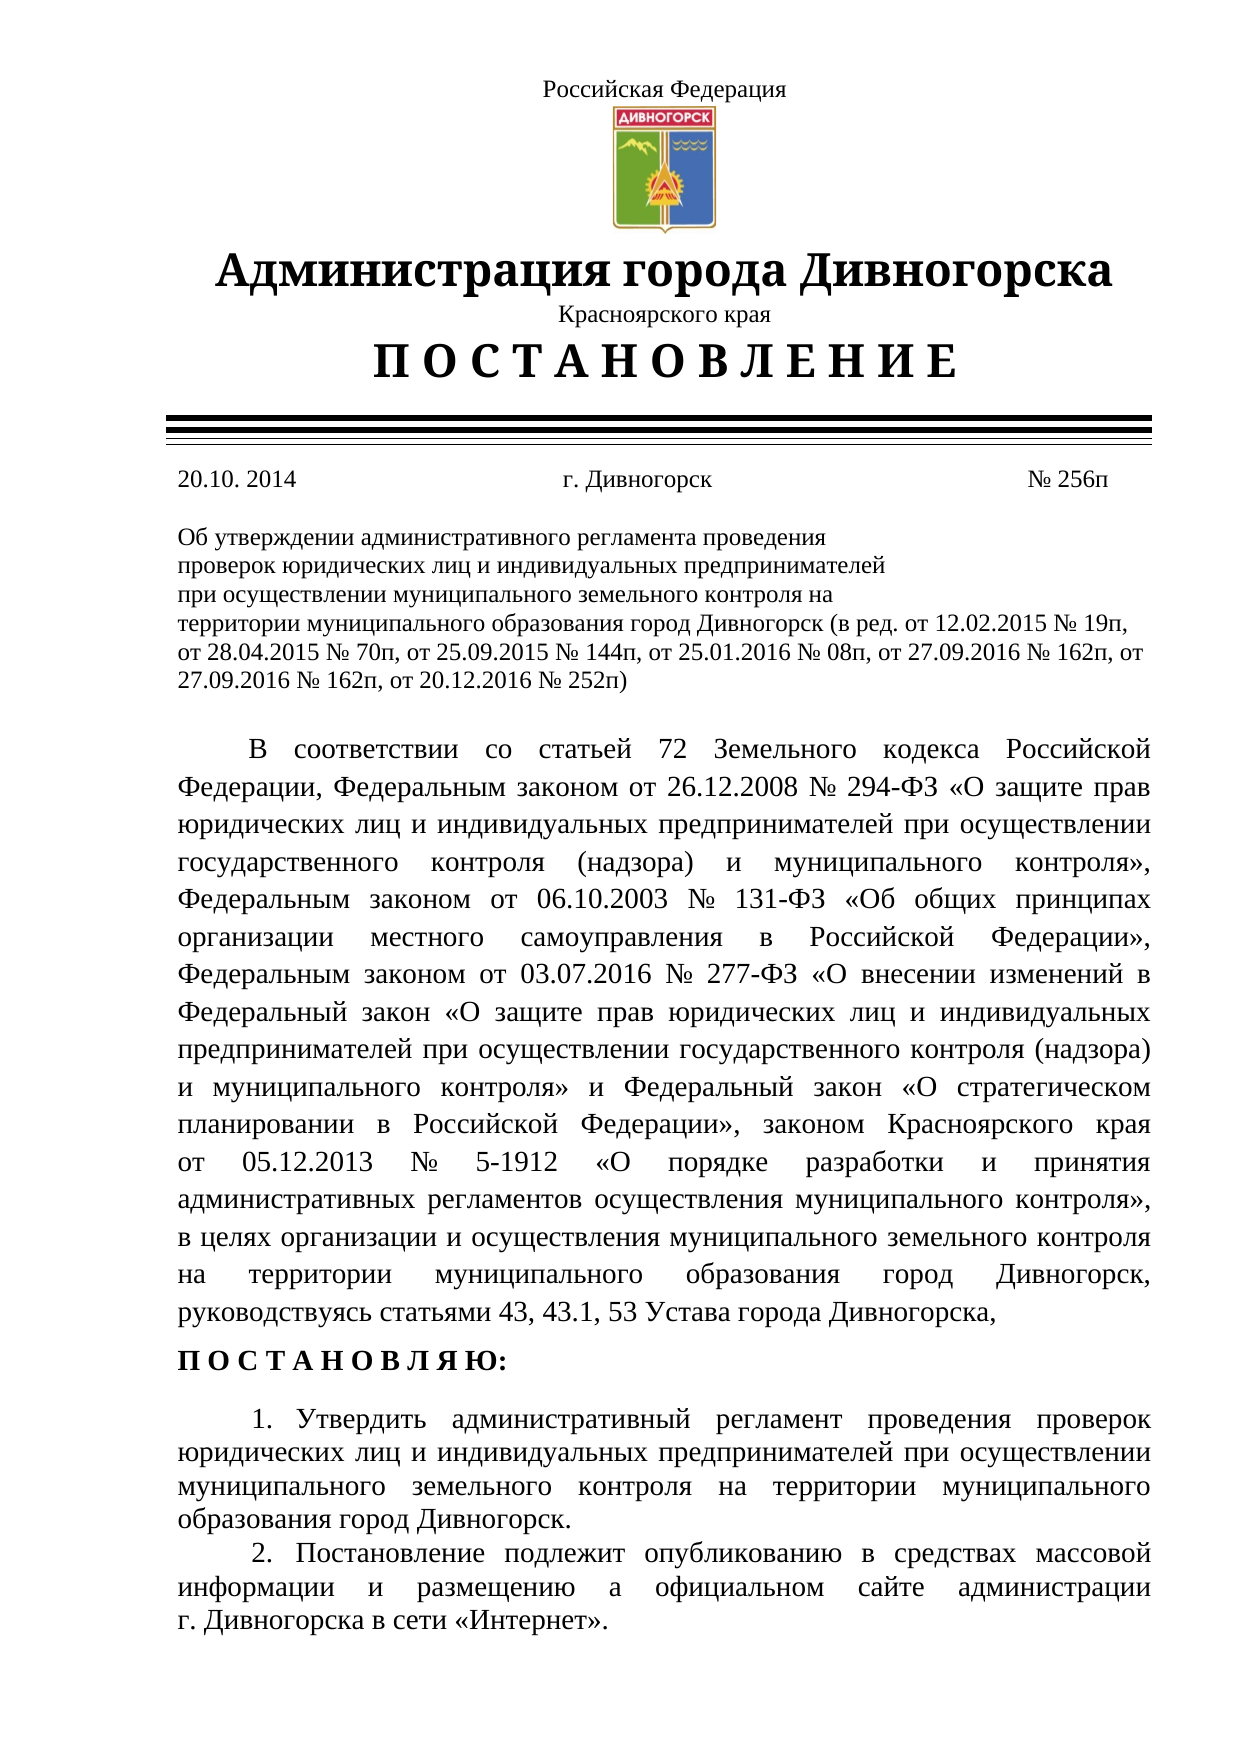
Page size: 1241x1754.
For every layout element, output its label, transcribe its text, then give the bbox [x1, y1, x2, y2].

subtitle В соответствии со статьей 72 Земельного кодекса Российской Федерации, Федеральным законом от 26.12.2008 № 294-ФЗ «О защите прав юридических лиц и индивидуальных предпринимателей при осуществлении государственного контроля (надзора) и муниципального контроля», Федеральным законом от 06.10.2003 № 131-ФЗ «Об общих принципах организации местного самоуправления в Российской Федерации», Федеральным законом от 03.07.2016 № 277-ФЗ «О внесении изменений в Федеральный закон «О защите прав юридических лиц и индивидуальных предпринимателей при осуществлении государственного контроля (надзора) и муниципального контроля» и Федеральный закон «О стратегическом планировании в Российской Федерации», законом Красноярского края от 05.12.2013 № 5-1912 «О порядке разработки и принятия административных регламентов осуществления муниципального контроля», в целях организации и осуществления муниципального земельного контроля на территории муниципального образования город Дивногорск, руководствуясь статьями 43, 43.1, 53 Устава города Дивногорска, [177, 728, 1152, 1328]
text проверок юридических лиц и индивидуальных предпринимателей [177, 550, 1152, 579]
table_header [166, 421, 644, 427]
text Об утверждении административного регламента проведения [177, 522, 1152, 550]
table_cell [166, 439, 644, 444]
text при осуществлении муниципального земельного контроля на [177, 579, 1152, 608]
list Постановление подлежит опубликованию в средствах массовой информации и размещению а официальном сайте администрации г. Дивногорска в сети «Интернет». [177, 1535, 1152, 1636]
table_header [166, 433, 644, 438]
table_header [645, 421, 1152, 427]
text территории муниципального образования город Дивногорск (в ред. от 12.02.2015 № 19п, от 28.04.2015 № 70п, от 25.09.2015 № 144п, от 25.01.2016 № 08п, от 27.09.2016 № 162п, от 27.09.2016 № 162п, от 20.12.2016 № 252п) [177, 608, 1152, 694]
table_header [645, 433, 1152, 438]
subtitle Администрация города Дивногорска [177, 237, 1152, 299]
list Утвердить административный регламент проведения проверок юридических лиц и индивидуальных предпринимателей при осуществлении муниципального земельного контроля на территории муниципального образования город Дивногорск. [177, 1401, 1152, 1535]
text Российская Федерация [177, 74, 1152, 103]
text П О С Т А Н О В Л Я Ю: [177, 1343, 1152, 1377]
subtitle П О С Т А Н О В Л Е Н И Е [177, 328, 1152, 391]
text 20.10. 2014 г. Дивногорск № 256п [177, 464, 1152, 493]
picture [612, 106, 717, 234]
text Красноярского края [177, 299, 1152, 328]
table_cell [645, 439, 1152, 444]
